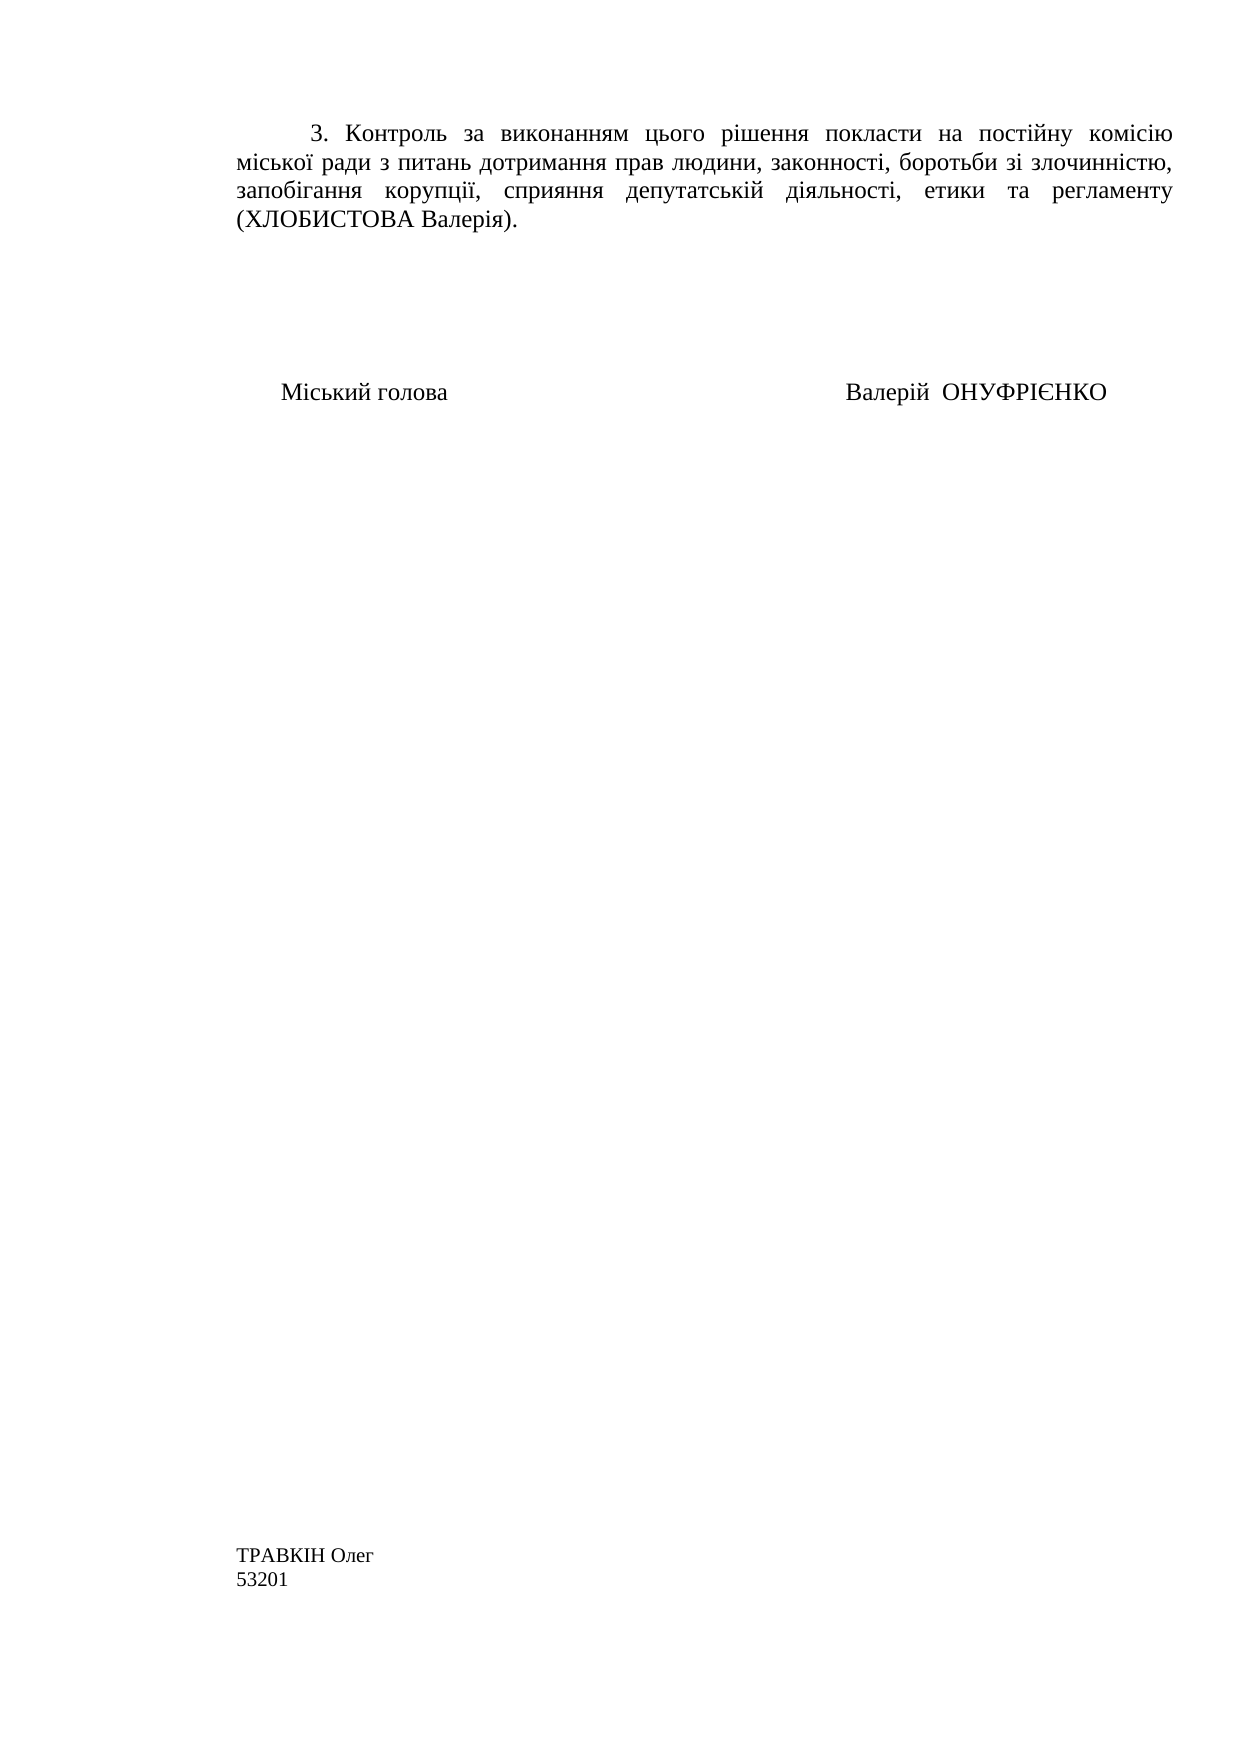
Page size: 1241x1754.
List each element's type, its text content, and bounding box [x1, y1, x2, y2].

text 53201 [236, 1567, 1005, 1591]
text Міський голова Валерій ОНУФРІЄНКО [281, 377, 1240, 406]
text 3. Контроль за виконанням цього рішення покласти на постійну комісію міської ради з питань дотримання прав людини, законності, боротьби зі злочинністю, запобігання корупції, сприяння депутатській діяльності, етики та регламенту (ХЛОБИСТОВА Валерія). [236, 118, 1174, 233]
text ТРАВКІН Олег [236, 1543, 1005, 1567]
